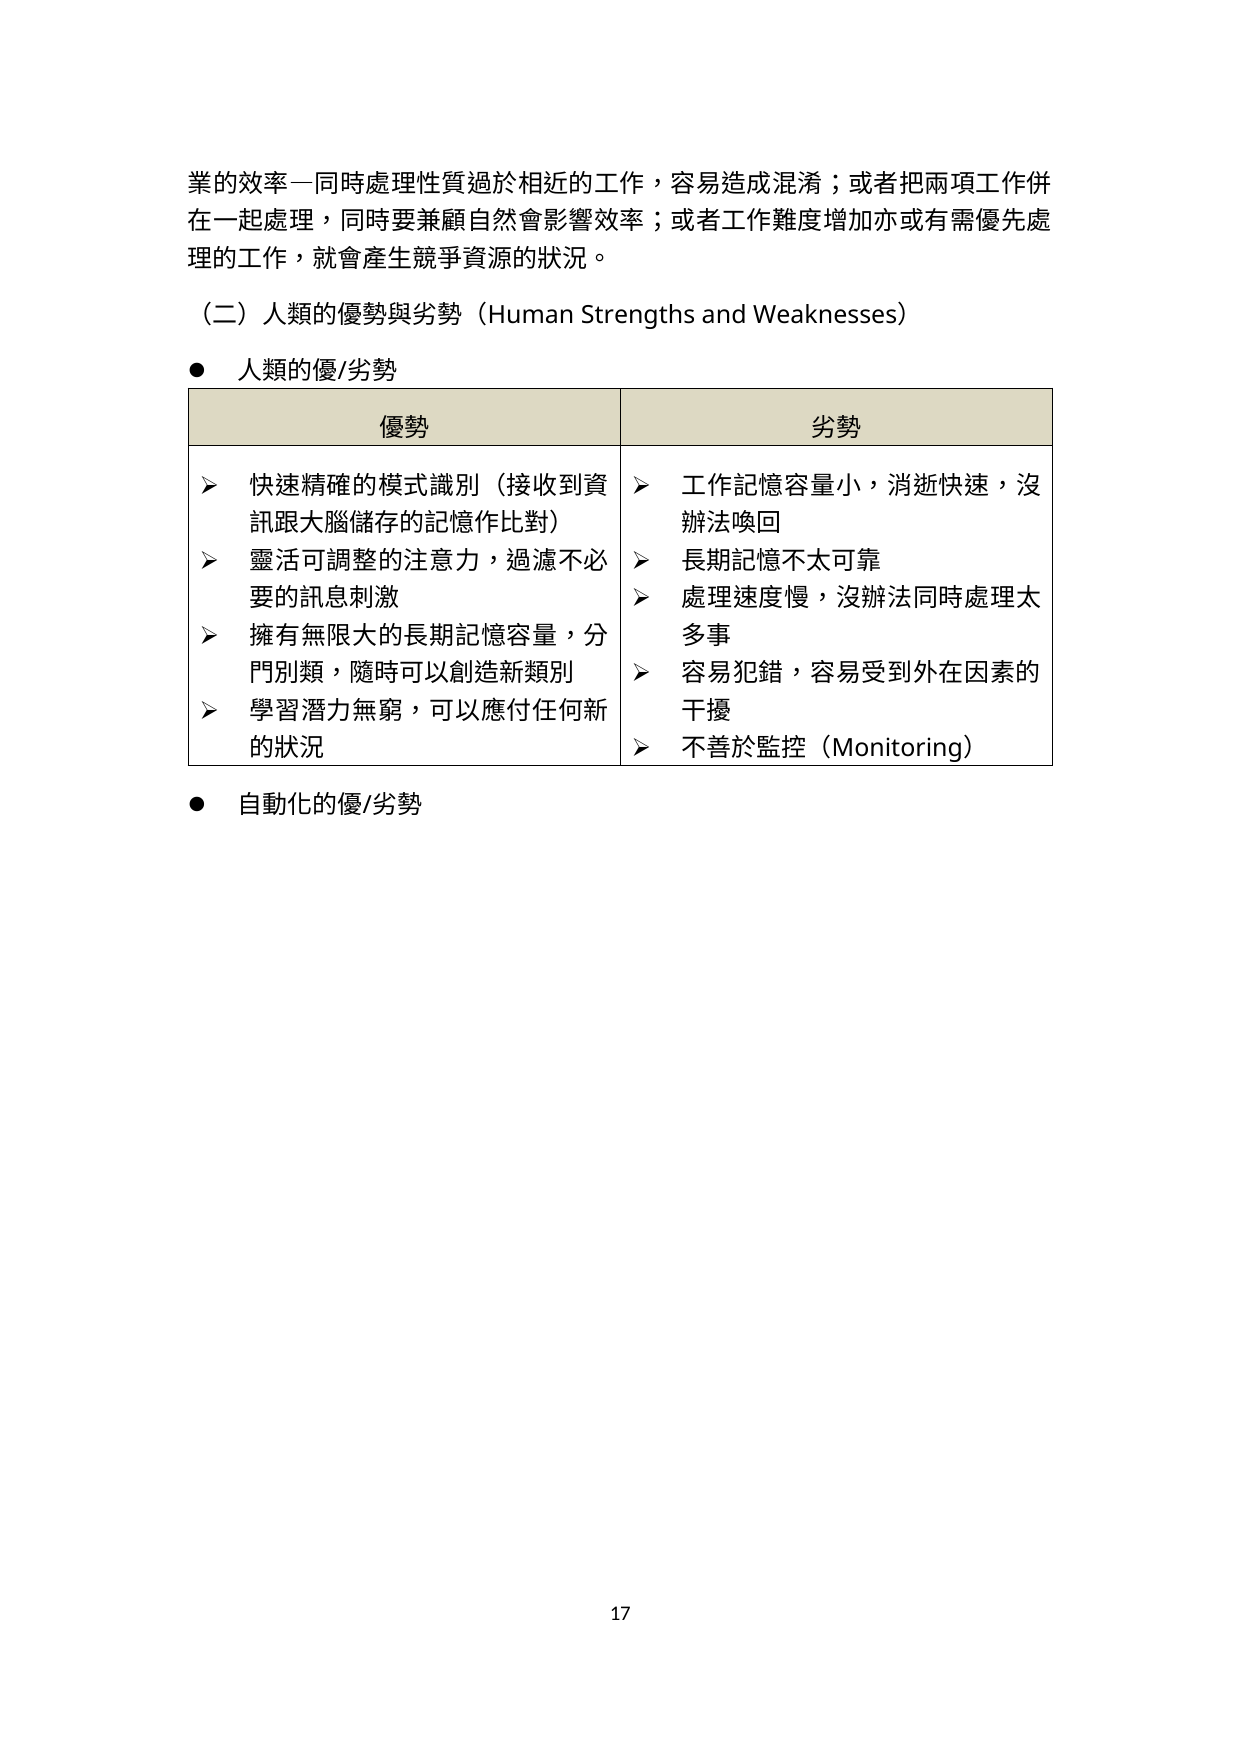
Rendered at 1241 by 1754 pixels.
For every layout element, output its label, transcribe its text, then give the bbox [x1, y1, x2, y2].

table_cell 工作記憶容量小，消逝快速，沒辦法喚回 長期記憶不太可靠 處理速度慢，沒辦法同時處理太多事 容易犯錯，容易受到外在因素的干擾 不善於監控（Monitoring） [621, 446, 1052, 764]
table_header 優勢 [189, 389, 620, 445]
list 人類的優/劣勢 [187, 350, 1053, 387]
list 自動化的優/劣勢 [187, 784, 1053, 822]
table_header 劣勢 [621, 389, 1052, 445]
text （二）人類的優勢與劣勢（Human Strengths and Weaknesses） [187, 294, 1053, 331]
table_cell 快速精確的模式識別（接收到資訊跟大腦儲存的記憶作比對） 靈活可調整的注意力，過濾不必要的訊息刺激 擁有無限大的長期記憶容量，分門別類，隨時可以創造新類別 學習潛力無窮，可以應付任何新的狀況 [189, 446, 620, 764]
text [187, 162, 1053, 275]
